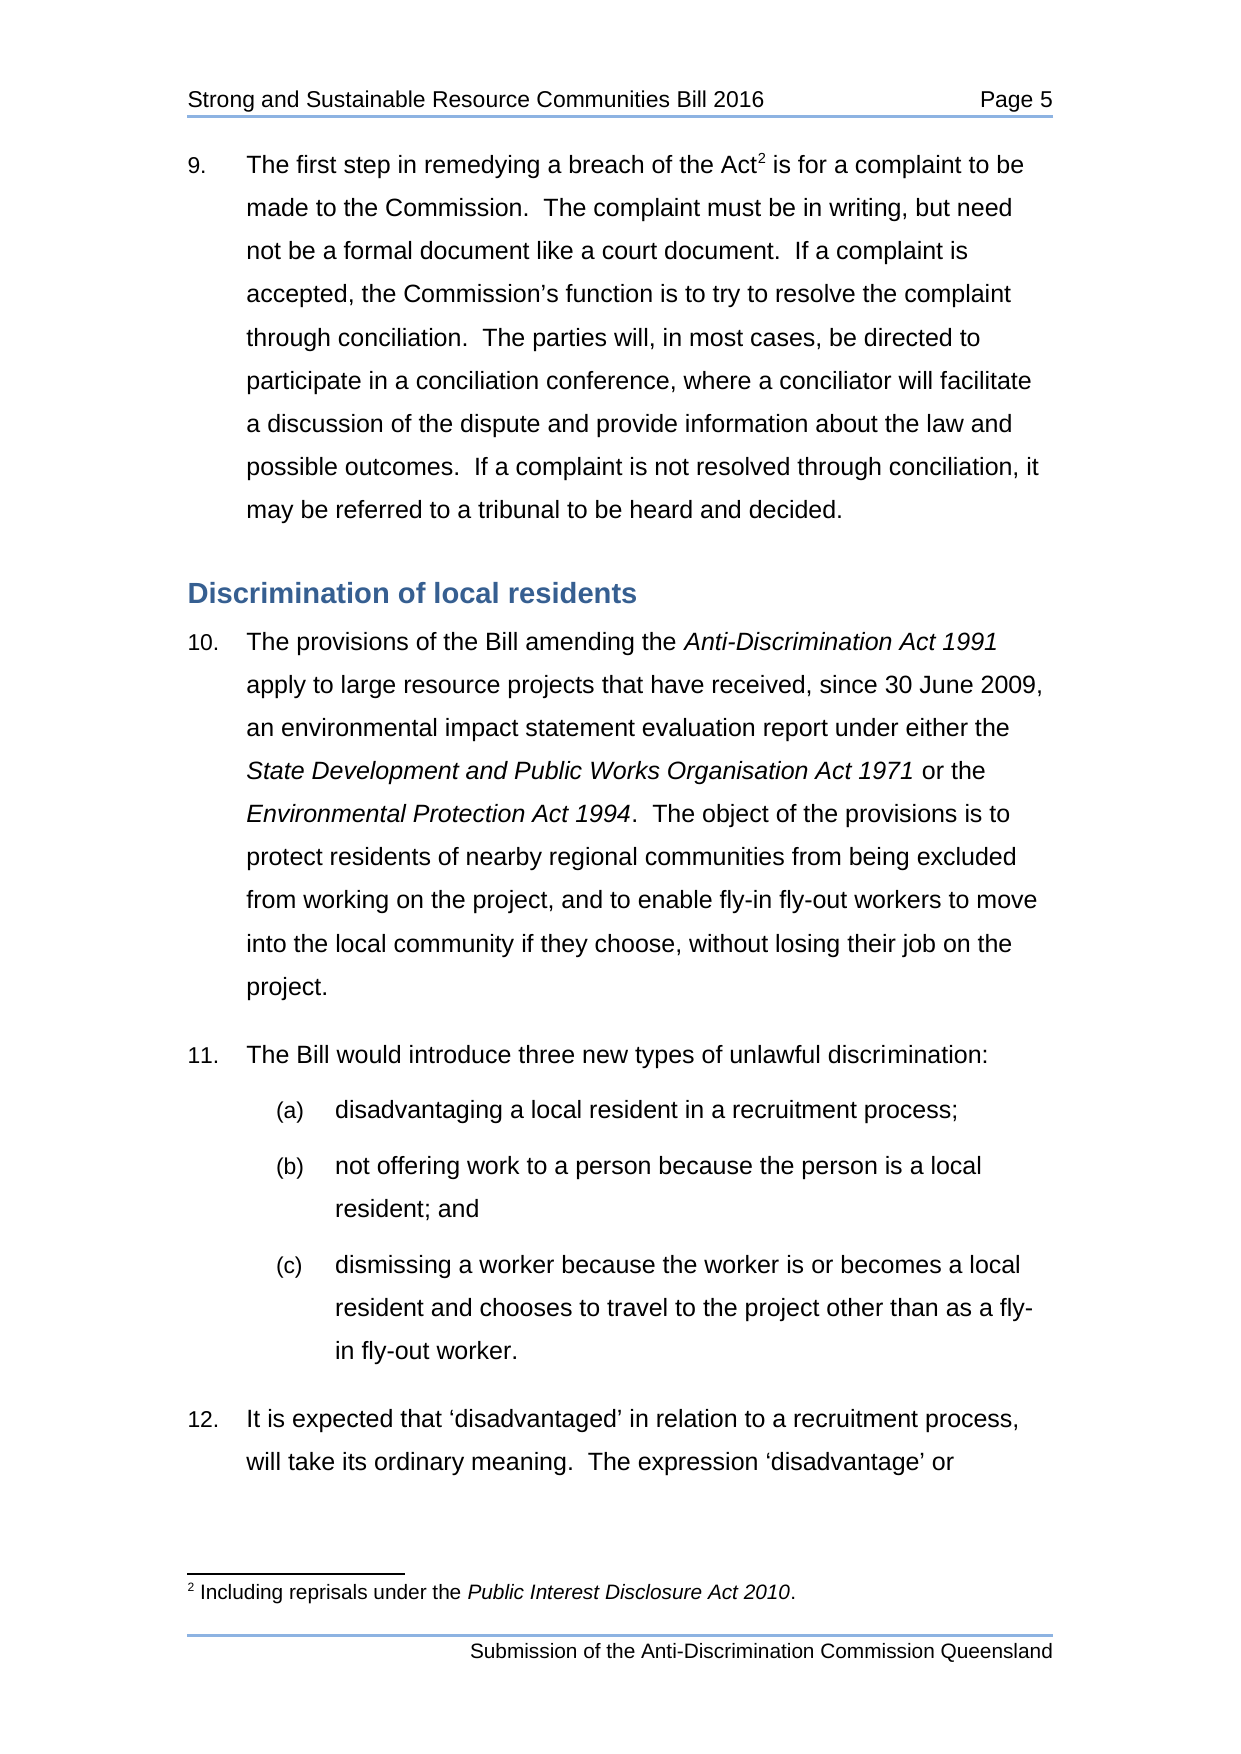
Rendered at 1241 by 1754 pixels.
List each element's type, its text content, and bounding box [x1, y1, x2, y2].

list dismissing a worker because the worker is or becomes a local resident and chooses to travel to the project other than as a fly-in fly-out worker. [276, 1250, 1053, 1365]
list The Bill would introduce three new types of unlawful discrimination: [187, 1040, 1053, 1068]
list The first step in remedying a breach of the Act is for a complaint to be made to the Commission. The complaint must be in writing, but need not be a formal document like a court document. If a complaint is accepted, the Commission’s function is to try to resolve the complaint through conciliation. The parties will, in most cases, be directed to participate in a conciliation conference, where a conciliator will facilitate a discussion of the dispute and provide information about the law and possible outcomes. If a complaint is not resolved through conciliation, it may be referred to a tribunal to be heard and decided. [187, 150, 1053, 524]
list disadvantaging a local resident in a recruitment process; [276, 1095, 1053, 1124]
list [187, 1404, 1053, 1476]
subtitle Discrimination of local residents [187, 576, 1053, 609]
list The provisions of the Bill amending the Anti-Discrimination Act 1991 apply to large resource projects that have received, since 30 June 2009, an environmental impact statement evaluation report under either the State Development and Public Works Organisation Act 1971 or the Environmental Protection Act 1994. The object of the provisions is to protect residents of nearby regional communities from being excluded from working on the project, and to enable fly-in fly-out workers to move into the local community if they choose, without losing their job on the project. [187, 627, 1053, 1000]
list not offering work to a person because the person is a local resident; and [276, 1151, 1053, 1223]
